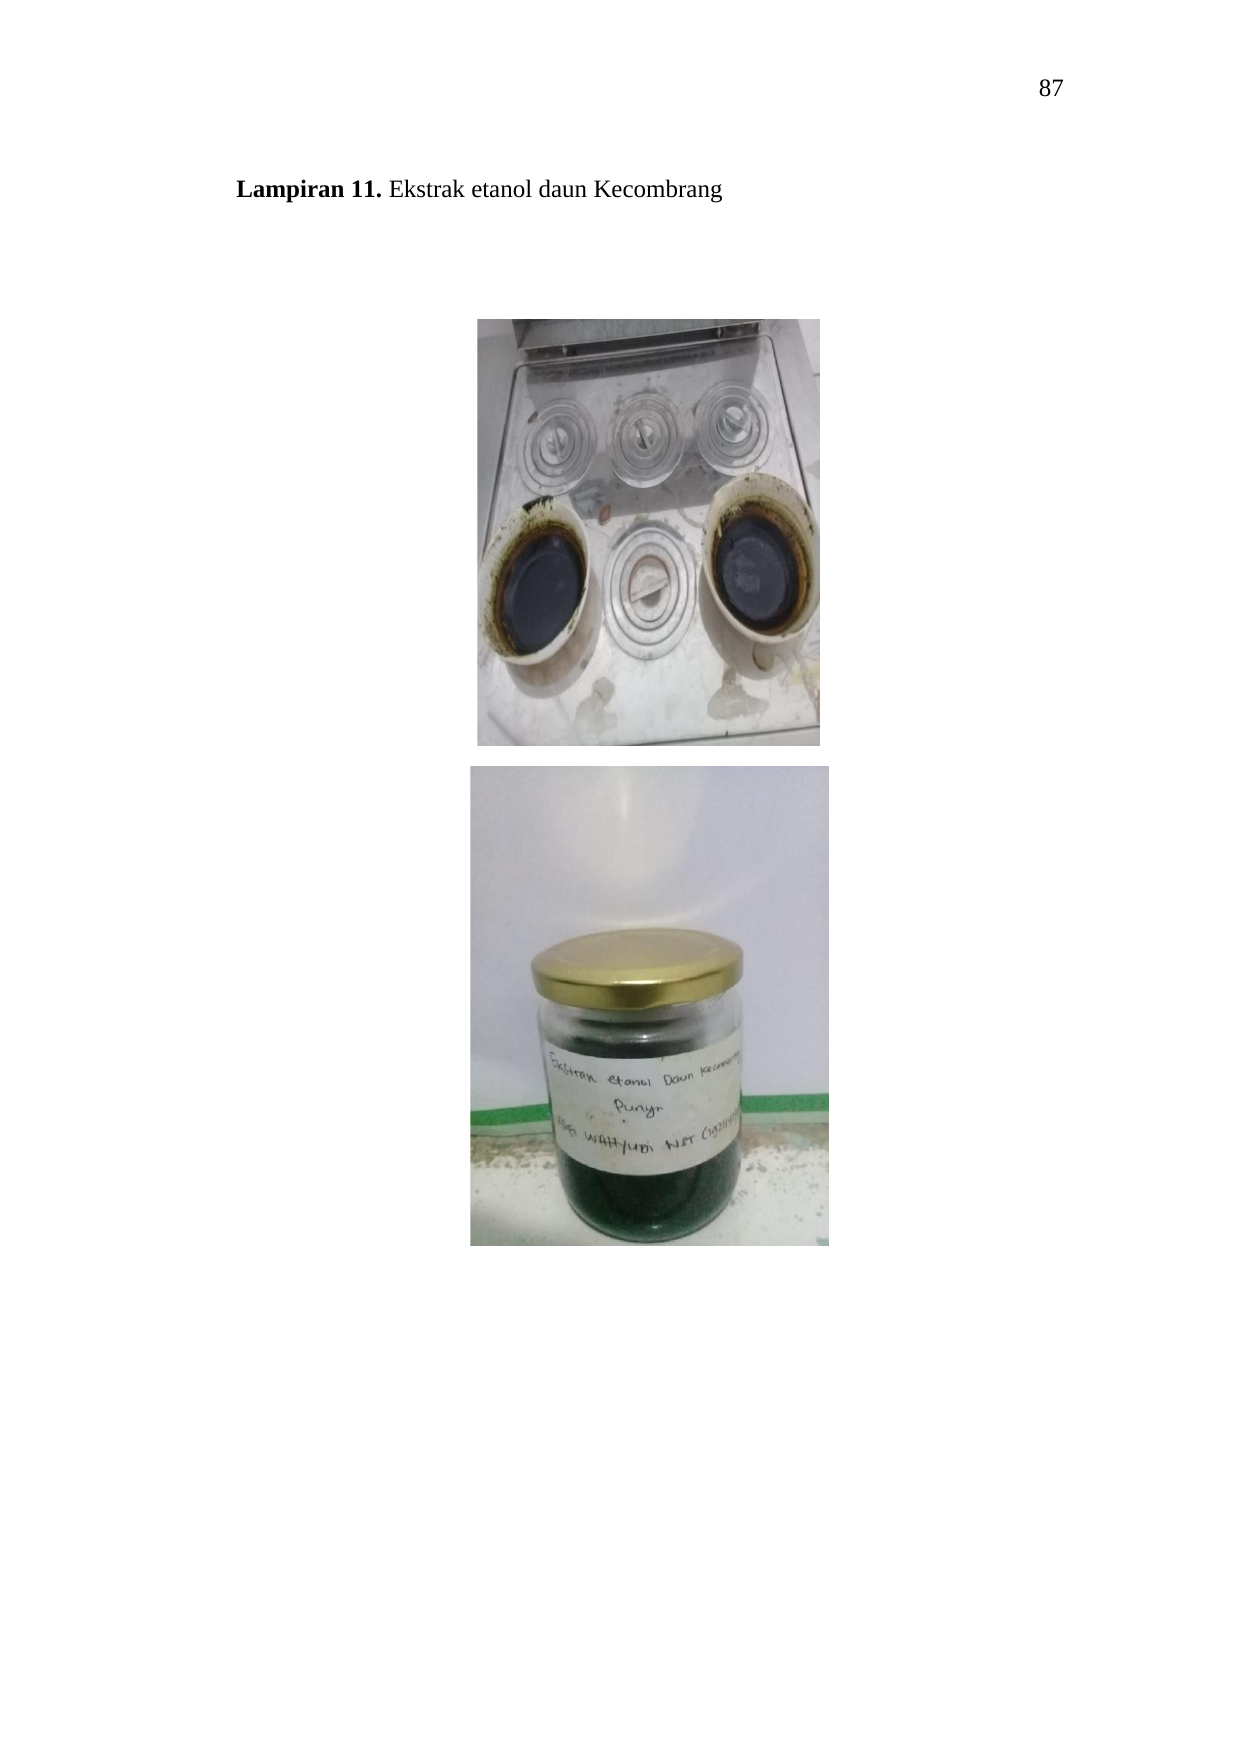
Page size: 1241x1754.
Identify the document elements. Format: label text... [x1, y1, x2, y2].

picture [470, 766, 829, 1246]
text Lampiran 11. Ekstrak etanol daun Kecombrang [236, 174, 1153, 203]
picture [477, 319, 820, 746]
